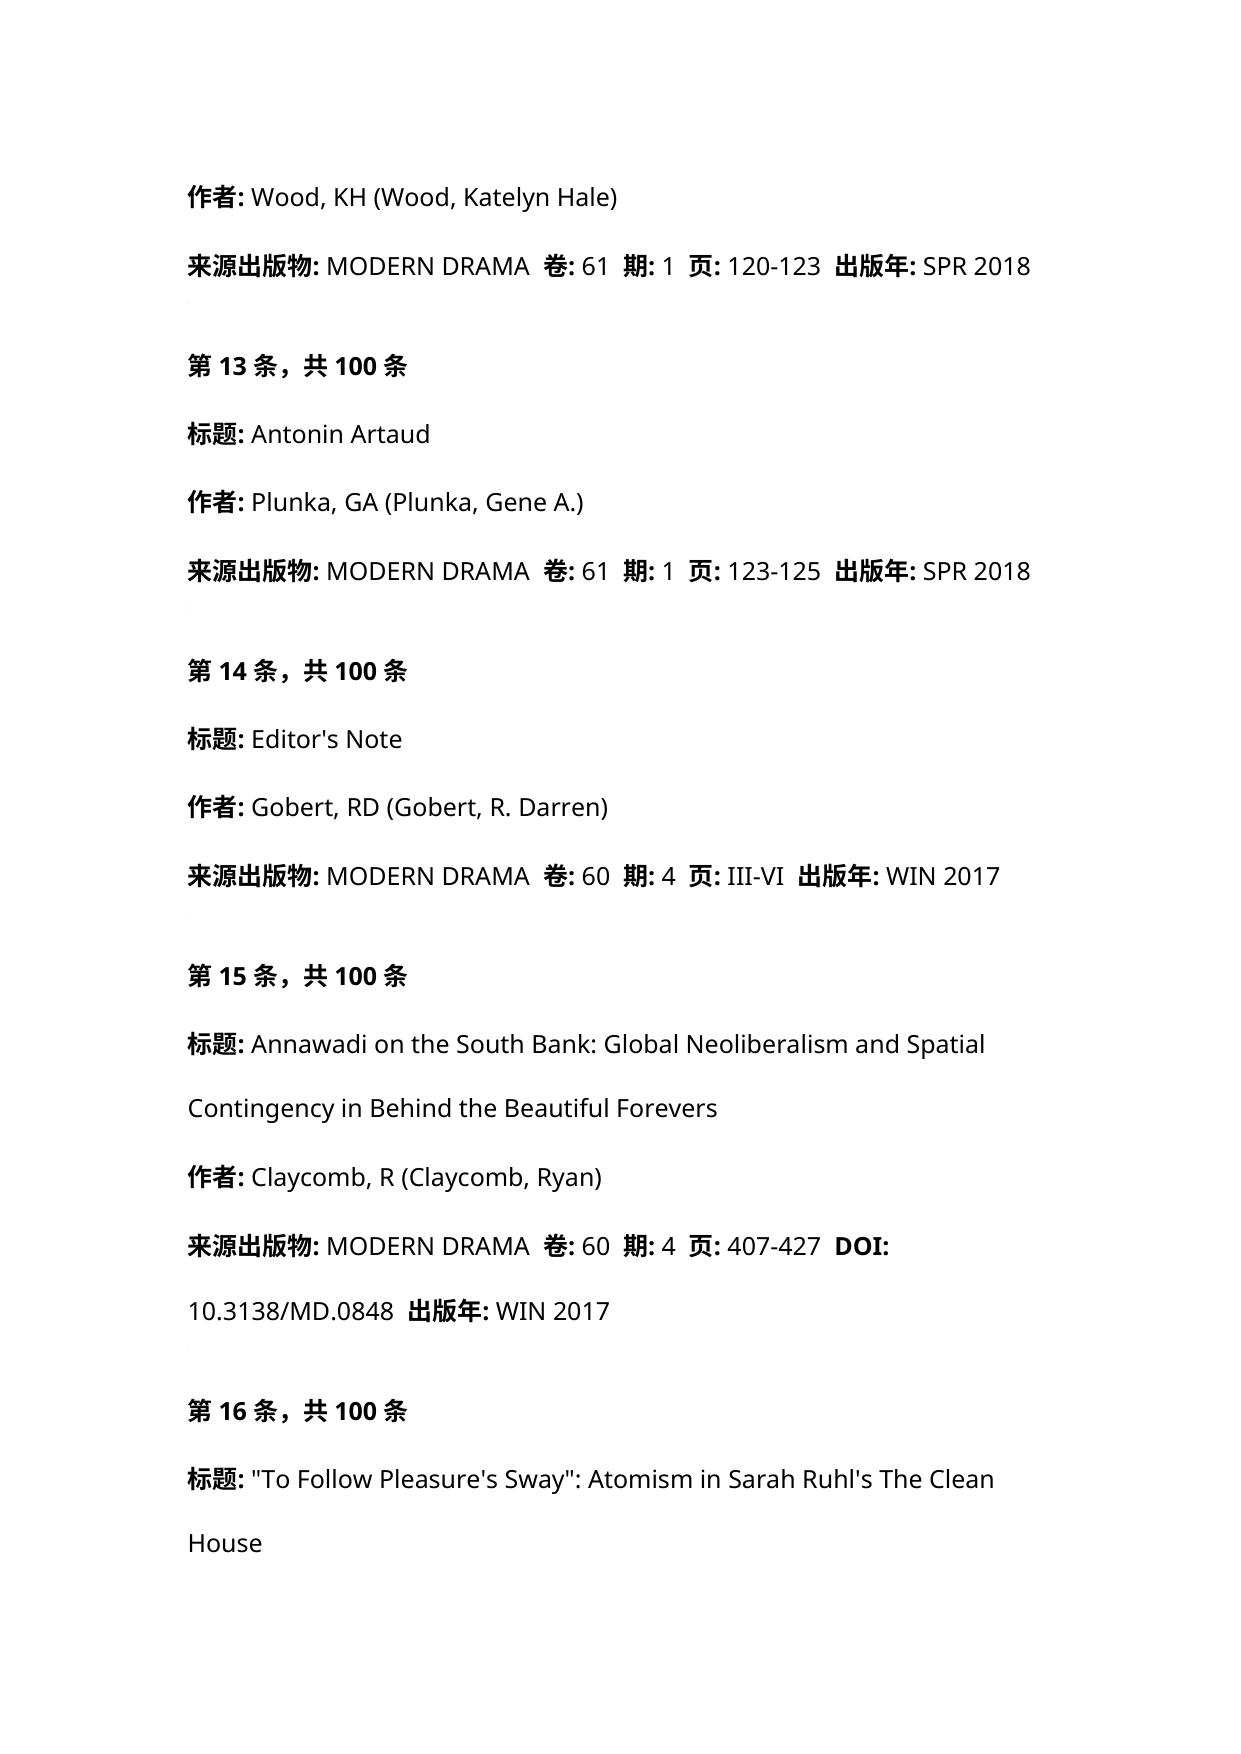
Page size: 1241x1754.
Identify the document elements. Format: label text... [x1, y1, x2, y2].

table_cell 来源出版物: MODERN DRAMA 卷: 60 期: 4 页: 407-427 DOI: 10.3138/MD.0848 出版年: WIN 2017 [186, 1210, 1061, 1343]
table_cell 作者: Claycomb, R (Claycomb, Ryan) [186, 1142, 1061, 1210]
table_header 第 14 条，共 100 条 [186, 636, 1061, 704]
table_cell 来源出版物: MODERN DRAMA 卷: 60 期: 4 页: III-VI 出版年: WIN 2017 [186, 840, 1061, 908]
table_cell 标题: Editor's Note [186, 704, 1061, 772]
table_cell 作者: Wood, KH (Wood, Katelyn Hale) [186, 162, 1061, 230]
table_header 第 15 条，共 100 条 [186, 941, 1061, 1009]
table_cell 标题: Antonin Artaud [186, 399, 1061, 467]
table_cell 来源出版物: MODERN DRAMA 卷: 61 期: 1 页: 120-123 出版年: SPR 2018 [186, 230, 1061, 298]
table_cell 标题: Annawadi on the South Bank: Global Neoliberalism and Spatial Contingency in Behind the Beautiful Forevers [186, 1009, 1061, 1142]
table_cell 标题: "To Follow Pleasure's Sway": Atomism in Sarah Ruhl's The Clean House [186, 1444, 1061, 1577]
table_cell 来源出版物: MODERN DRAMA 卷: 61 期: 1 页: 123-125 出版年: SPR 2018 [186, 535, 1061, 603]
table_cell 作者: Gobert, RD (Gobert, R. Darren) [186, 772, 1061, 840]
table_header 第 13 条，共 100 条 [186, 331, 1061, 399]
table_cell 作者: Plunka, GA (Plunka, Gene A.) [186, 467, 1061, 535]
table_header 第 16 条，共 100 条 [186, 1376, 1061, 1444]
